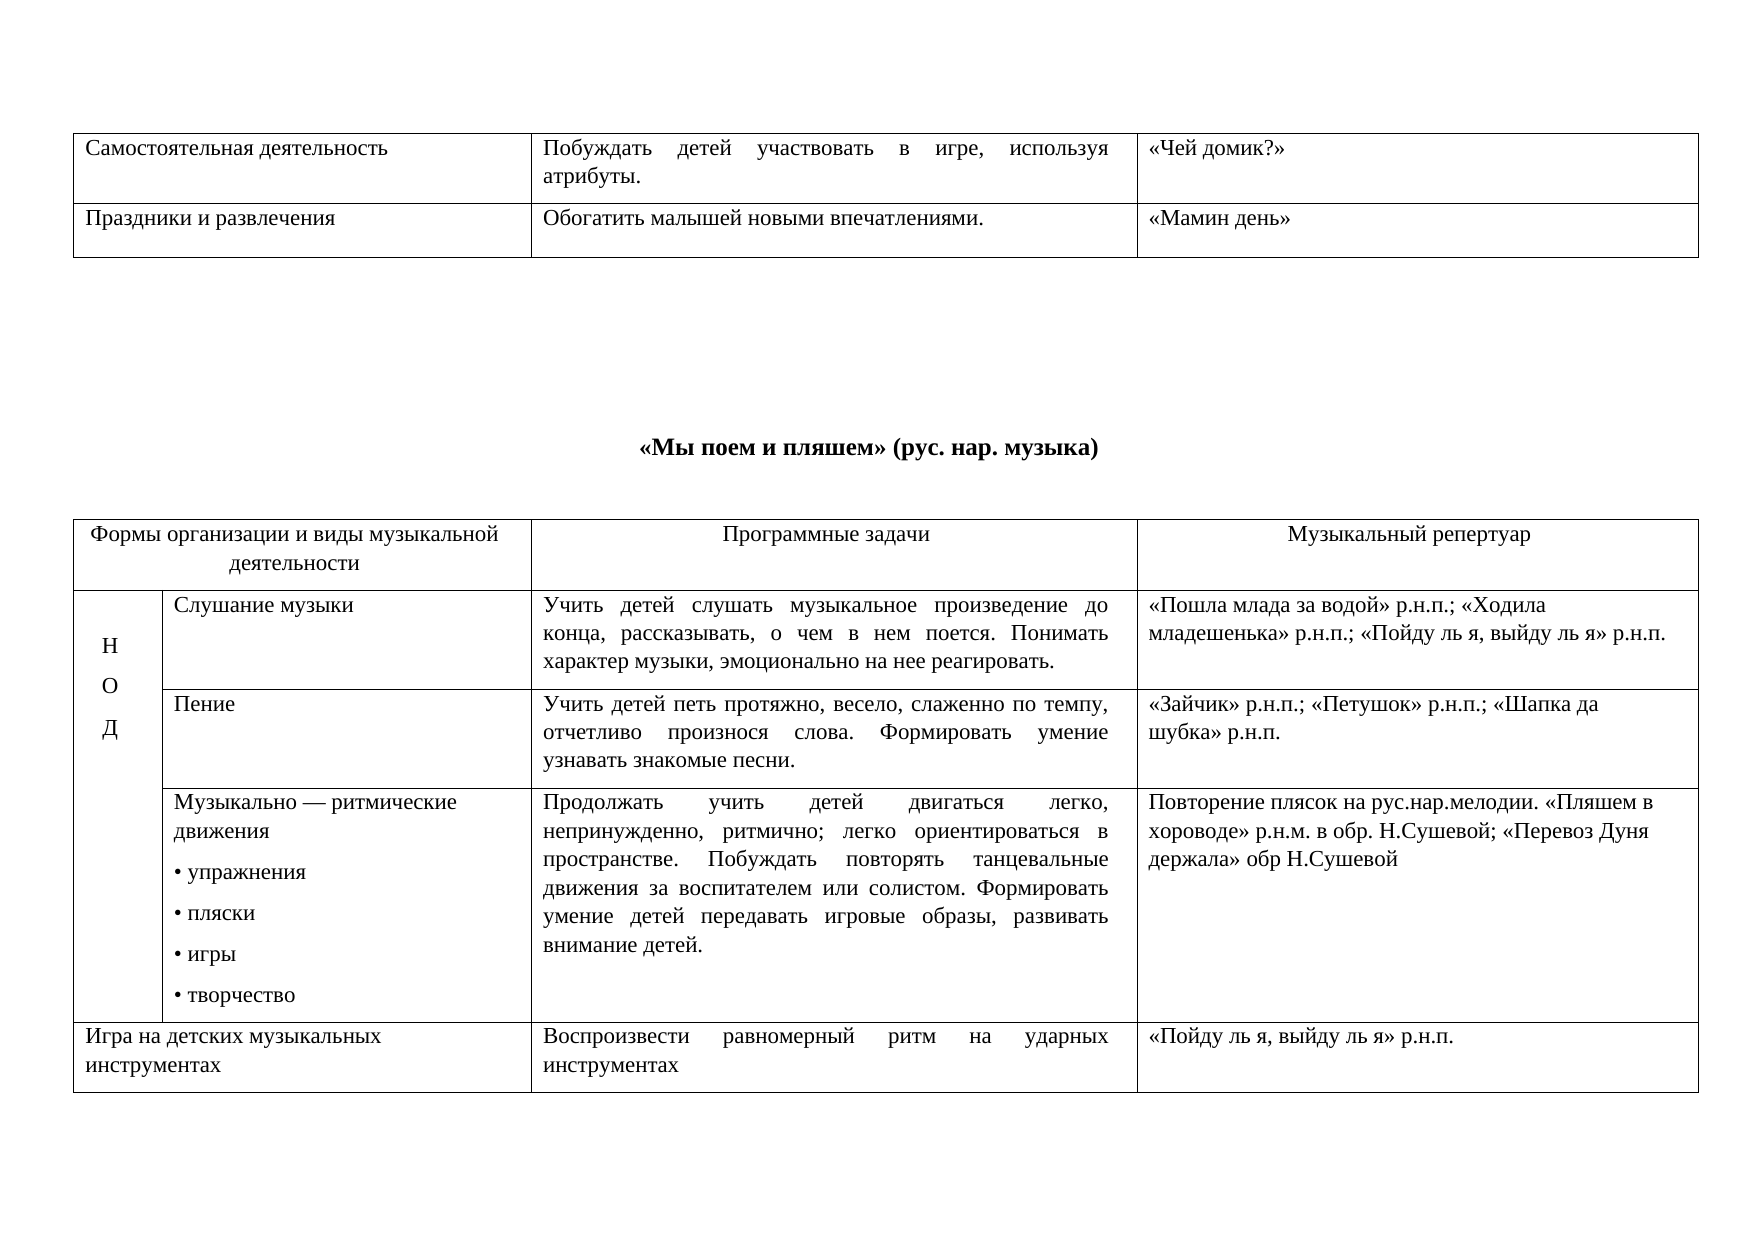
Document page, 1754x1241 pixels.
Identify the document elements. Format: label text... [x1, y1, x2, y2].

table_header Формы организации и виды музыкальной деятельности [74, 520, 531, 590]
table_cell Слушание музыки [163, 591, 531, 688]
table_cell «Пошла млада за водой» р.н.п.; «Ходила младешенька» р.н.п.; «Пойду ль я, выйду ль я» р.н.п. [1138, 591, 1698, 688]
text «Мы поем и пляшем» (рус. нар. музыка) [89, 432, 1649, 461]
table_cell Музыкально — ритмические движения • упражнения • пляски • игры • творчество [163, 789, 531, 1022]
table_cell Игра на детских музыкальных инструментах [74, 1023, 531, 1092]
table_cell Н О Д [74, 591, 162, 1022]
table_cell Пение [163, 690, 531, 787]
table_cell Продолжать учить детей двигаться легко, непринужденно, ритмично; легко ориентироваться в пространстве. Побуждать повторять танцевальные движения за воспитателем или солистом. Формировать умение детей передавать игровые образы, развивать внимание детей. [532, 789, 1137, 1022]
table_cell Воспроизвести равномерный ритм на ударных инструментах [532, 1023, 1137, 1092]
table_header Программные задачи [532, 520, 1137, 590]
table_cell «Зайчик» р.н.п.; «Петушок» р.н.п.; «Шапка да шубка» р.н.п. [1138, 690, 1698, 787]
table_cell «Мамин день» [1138, 204, 1698, 257]
table_cell «Пойду ль я, выйду ль я» р.н.п. [1138, 1023, 1698, 1092]
table_header Музыкальный репертуар [1138, 520, 1698, 590]
table_cell Побуждать детей участвовать в игре, используя атрибуты. [532, 134, 1137, 203]
table_cell Самостоятельная деятельность [74, 134, 531, 203]
table_cell Обогатить малышей новыми впечатлениями. [532, 204, 1137, 257]
table_cell Учить детей петь протяжно, весело, слаженно по темпу, отчетливо произнося слова. Формировать умение узнавать знакомые песни. [532, 690, 1137, 787]
table_cell Учить детей слушать музыкальное произведение до конца, рассказывать, о чем в нем поется. Понимать характер музыки, эмоционально на нее реагировать. [532, 591, 1137, 688]
table_cell «Чей домик?» [1138, 134, 1698, 203]
table_cell Повторение плясок на рус.нар.мелодии. «Пляшем в хороводе» р.н.м. в обр. Н.Сушевой; «Перевоз Дуня держала» обр Н.Сушевой [1138, 789, 1698, 1022]
table_cell Праздники и развлечения [74, 204, 531, 257]
